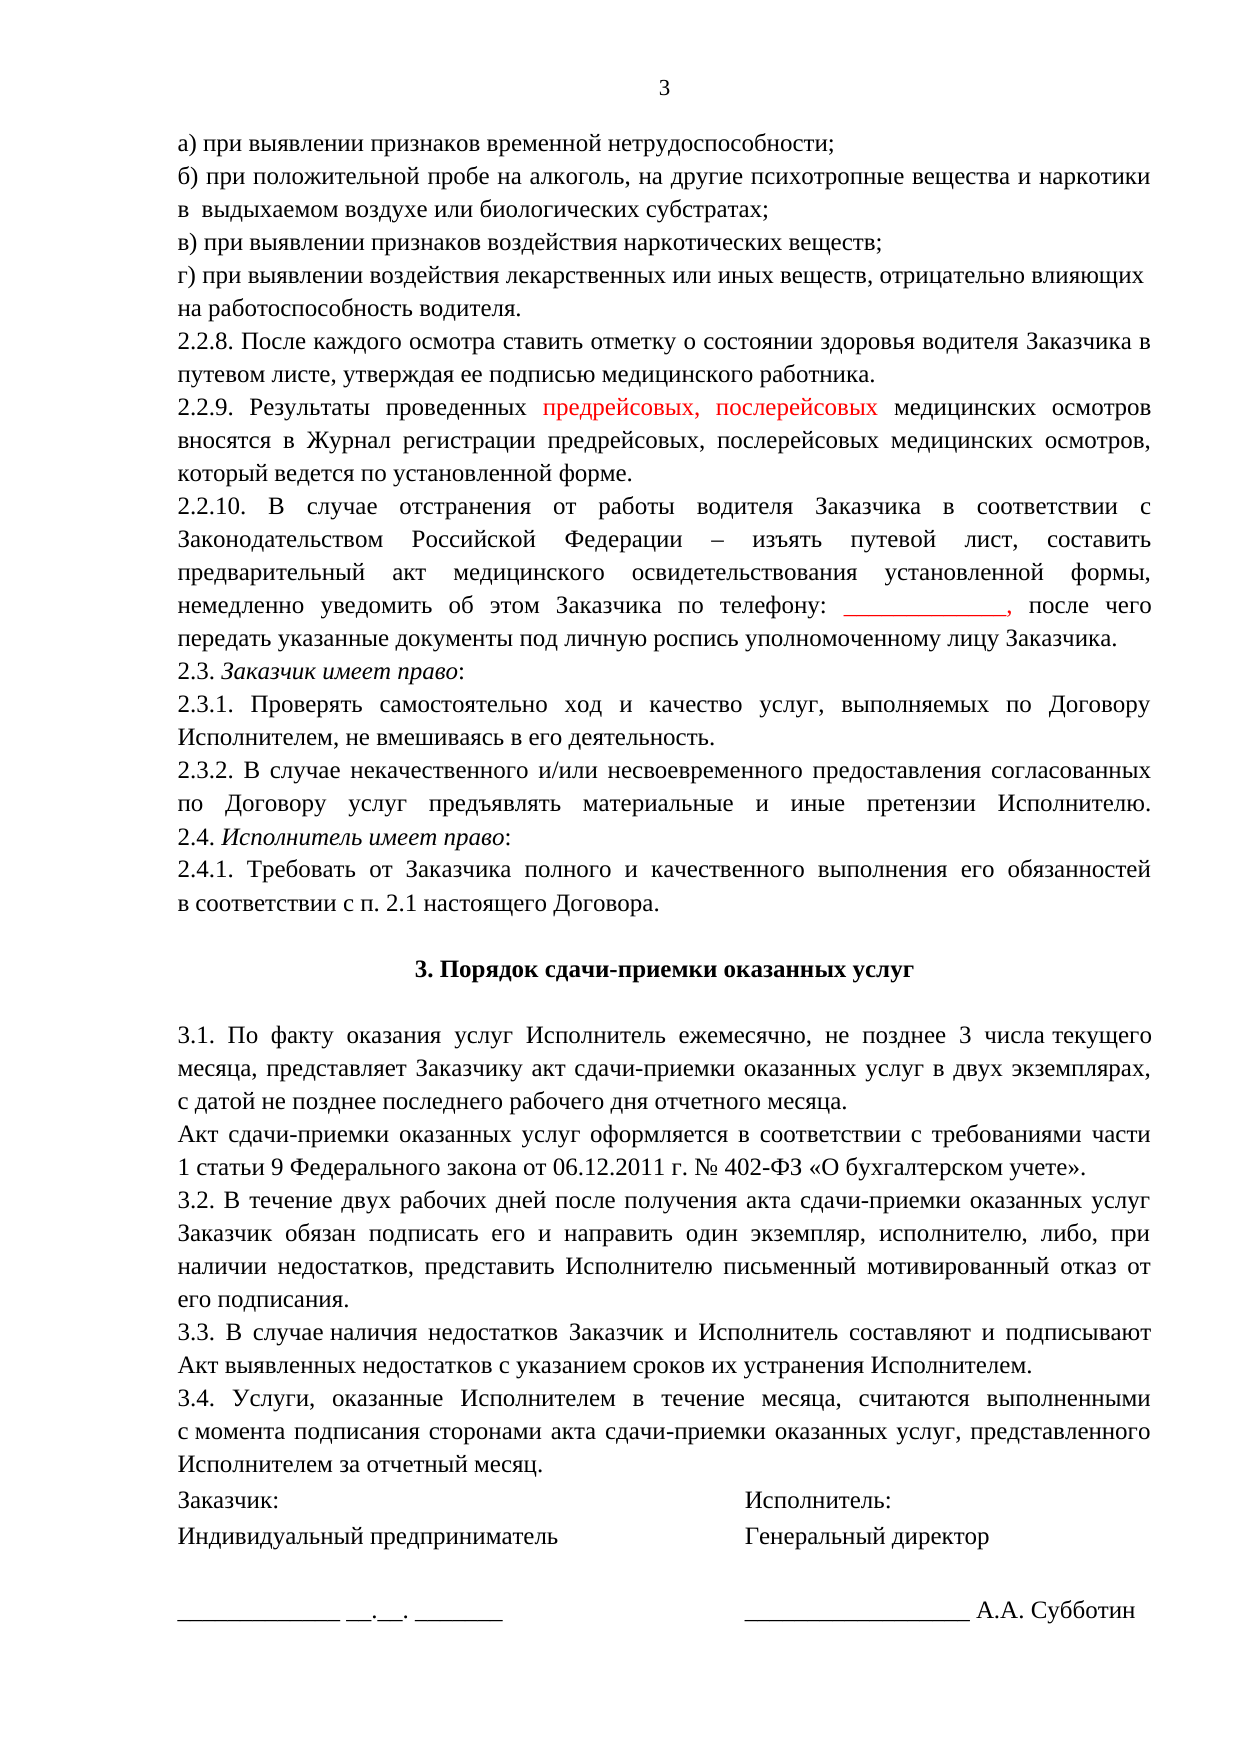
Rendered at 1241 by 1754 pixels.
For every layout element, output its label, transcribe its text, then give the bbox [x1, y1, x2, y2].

text 3.1. По факту оказания услуг Исполнитель ежемесячно, не позднее 3 числа текущего месяца, представляет Заказчику акт сдачи-приемки оказанных услуг в двух экземплярах, с датой не позднее последнего рабочего дня отчетного месяца. [177, 1020, 1152, 1114]
text 3. Порядок сдачи-приемки оказанных услуг [177, 954, 1152, 982]
text 3.4. Услуги, оказанные Исполнителем в течение месяца, считаются выполненными с момента подписания сторонами акта сдачи-приемки оказанных услуг, представленного Исполнителем за отчетный месяц. [177, 1383, 1152, 1478]
text на работоспособность водителя. [118, 293, 1152, 322]
text а) при выявлении признаков временной нетрудоспособности; [118, 128, 1152, 157]
text 3.2. В течение двух рабочих дней после получения акта сдачи-приемки оказанных услуг Заказчик обязан подписать его и направить один экземпляр, исполнителю, либо, при наличии недостатков, представить Исполнителю письменный мотивированный отказ от его подписания. [177, 1185, 1152, 1313]
text 2.3.1. Проверять самостоятельно ход и качество услуг, выполняемых по Договору Исполнителем, не вмешиваясь в его деятельность. [177, 689, 1152, 751]
text 2.2.8. После каждого осмотра ставить отметку о состоянии здоровья водителя Заказчика в путевом листе, утверждая ее подписью медицинского работника. [177, 326, 1152, 388]
text 2.2.10. В случае отстранения от работы водителя Заказчика в соответствии с Законодательством Российской Федерации – изъять путевой лист, составить предварительный акт медицинского освидетельствования установленной формы, немедленно уведомить об этом Заказчика по телефону: _____________, после чего передать указанные документы под личную роспись уполномоченному лицу Заказчика. [177, 491, 1152, 652]
text б) при положительной пробе на алкоголь, на другие психотропные вещества и наркотики в выдыхаемом воздухе или биологических субстратах; [177, 161, 1152, 223]
text 2.4.1. Требовать от Заказчика полного и качественного выполнения его обязанностей в соответствии с п. 2.1 настоящего Договора. [177, 854, 1152, 916]
text 2.3.2. В случае некачественного и/или несвоевременного предоставления согласованных по Договору услуг предъявлять материальные и иные претензии Исполнителю. 2.4. Исполнитель имеет право: [177, 756, 1152, 850]
text 2.2.9. Результаты проведенных предрейсовых, послерейсовых медицинских осмотров вносятся в Журнал регистрации предрейсовых, послерейсовых медицинских осмотров, который ведется по установленной форме. [177, 392, 1152, 487]
text 2.3. Заказчик имеет право: [177, 656, 1152, 685]
text Акт сдачи-приемки оказанных услуг оформляется в соответствии с требованиями части 1 статьи 9 Федерального закона от 06.12.2011 г. № 402-ФЗ «О бухгалтерском учете». [177, 1119, 1152, 1181]
text в) при выявлении признаков воздействия наркотических веществ; [118, 227, 1152, 256]
text 3.3. В случае наличия недостатков Заказчик и Исполнитель составляют и подписывают Акт выявленных недостатков с указанием сроков их устранения Исполнителем. [177, 1317, 1152, 1379]
text г) при выявлении воздействия лекарственных или иных веществ, отрицательно влияющих [118, 260, 1152, 289]
